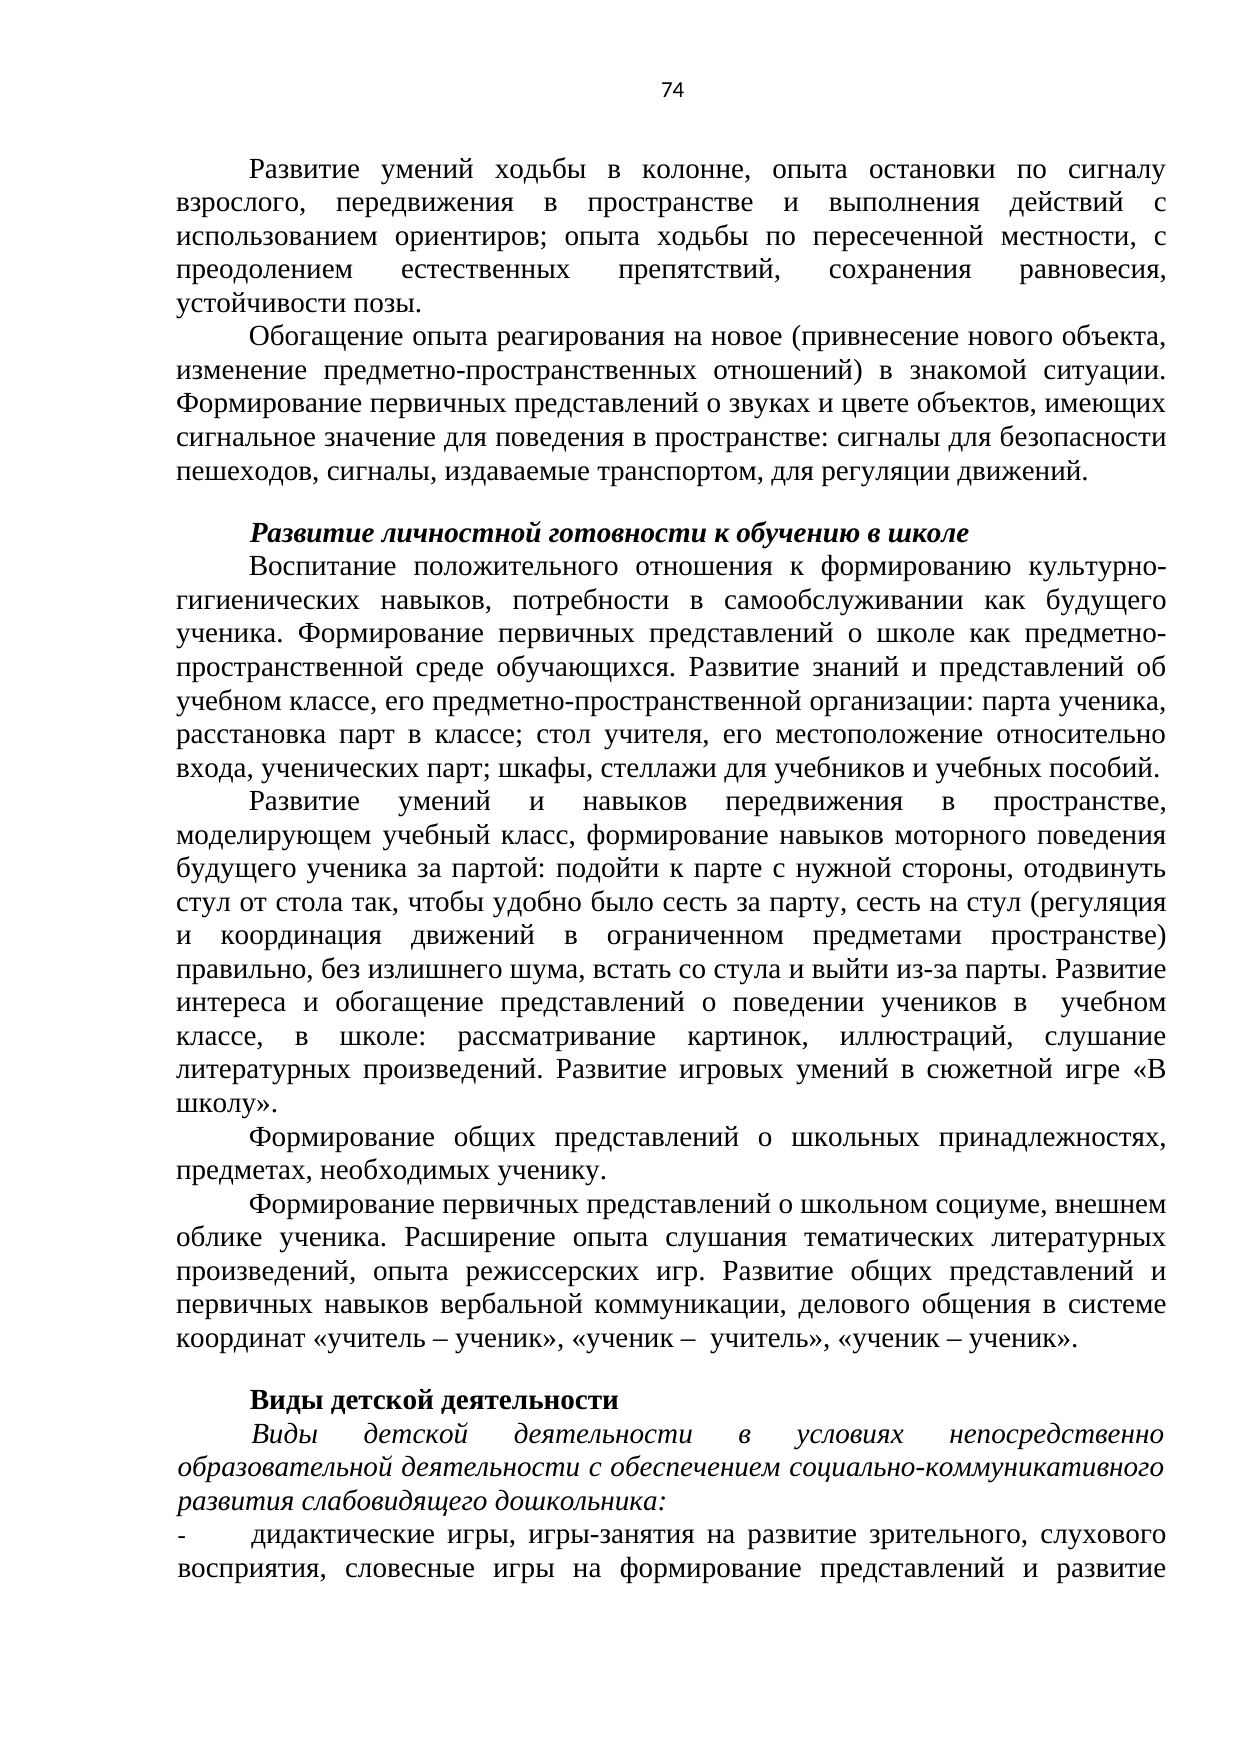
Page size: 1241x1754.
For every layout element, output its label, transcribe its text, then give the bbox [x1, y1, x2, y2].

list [177, 1516, 1167, 1583]
text Формирование общих представлений о школьных принадлежностях, предметах, необходимых ученику. [176, 1119, 1167, 1186]
text Развитие умений ходьбы в колонне, опыта остановки по сигналу взрослого, передвижения в пространстве и выполнения действий с использованием ориентиров; опыта ходьбы по пересеченной местности, с преодолением естественных препятствий, сохранения равновесия, устойчивости позы. [176, 151, 1167, 318]
text Формирование первичных представлений о школьном социуме, внешнем облике ученика. Расширение опыта слушания тематических литературных произведений, опыта режиссерских игр. Развитие общих представлений и первичных навыков вербальной коммуникации, делового общения в системе координат «учитель – ученик», «ученик – учитель», «ученик – ученик». [176, 1186, 1167, 1353]
text Развитие личностной готовности к обучению в школе [249, 515, 1167, 548]
text Развитие умений и навыков передвижения в пространстве, моделирующем учебный класс, формирование навыков моторного поведения будущего ученика за партой: подойти к парте с нужной стороны, отодвинуть стул от стола так, чтобы удобно было сесть за парту, сесть на стул (регуляция и координация движений в ограниченном предметами пространстве) правильно, без излишнего шума, встать со стула и выйти из-за парты. Развитие интереса и обогащение представлений о поведении учеников в учебном классе, в школе: рассматривание картинок, иллюстраций, слушание литературных произведений. Развитие игровых умений в сюжетной игре «В школу». [176, 783, 1167, 1119]
text Воспитание положительного отношения к формированию культурно-гигиенических навыков, потребности в самообслуживании как будущего ученика. Формирование первичных представлений о школе как предметно-пространственной среде обучающихся. Развитие знаний и представлений об учебном классе, его предметно-пространственной организации: парта ученика, расстановка парт в классе; стол учителя, его местоположение относительно входа, ученических парт; шкафы, стеллажи для учебников и учебных пособий. [176, 548, 1167, 783]
text Виды детской деятельности в условиях непосредственно образовательной деятельности с обеспечением социально-коммуникативного развития слабовидящего дошкольника: [177, 1416, 1167, 1516]
text Виды детской деятельности [249, 1382, 1167, 1416]
text Обогащение опыта реагирования на новое (привнесение нового объекта, изменение предметно-пространственных отношений) в знакомой ситуации. Формирование первичных представлений о звуках и цвете объектов, имеющих сигнальное значение для поведения в пространстве: сигналы для безопасности пешеходов, сигналы, издаваемые транспортом, для регуляции движений. [176, 318, 1167, 486]
